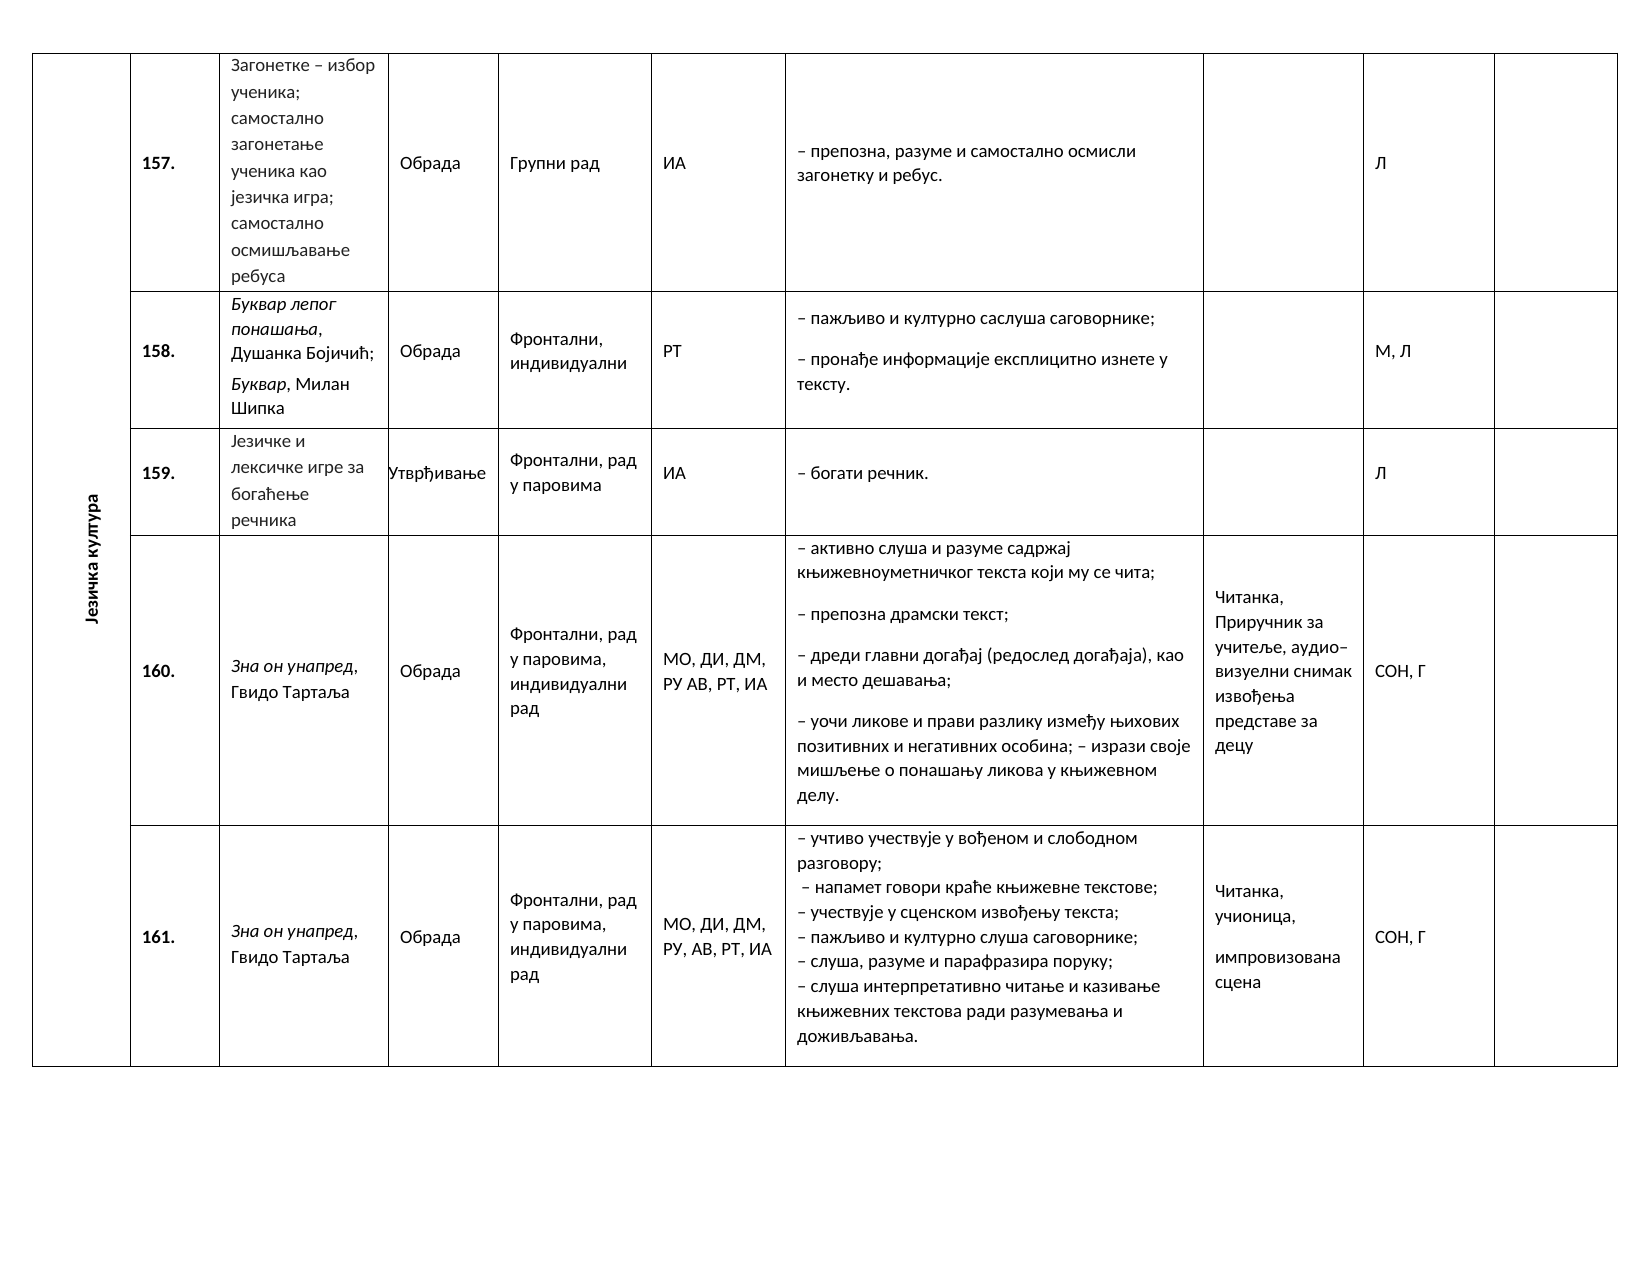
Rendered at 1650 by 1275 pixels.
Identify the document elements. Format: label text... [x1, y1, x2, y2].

table_cell Читанка, Приручник за учитеље, аудио–визуелни снимак извођења представе за децу [1204, 536, 1363, 825]
table_cell [1204, 292, 1363, 428]
table_cell Утврђивaње [389, 429, 498, 535]
table_header Групни рад [499, 54, 651, 291]
table_header Загонетке – избор ученика; самостално загонетање ученика као језичка игра; самостално осмишљавање ребуса [220, 54, 388, 291]
table_cell Обрада [389, 826, 498, 1066]
table_cell – учтиво учествује у вођеном и слободном разговору; – напамет говори краће књижевне текстове; – учествује у сценском извођењу текста; – пажљиво и културно слуша саговорнике; – слуша, разуме и парафразира поруку; – слуша интерпретативно читање и казивање књижевних текстова ради разумевања и доживљавања. [786, 826, 1203, 1066]
table_cell РТ [652, 292, 785, 428]
table_cell – пажљиво и културно саслуша саговорнике; – пронађе информације експлицитно изнете у тексту. [786, 292, 1203, 428]
table_cell Буквар лепог понашања, Душанка Бојичић; Буквар, Милан Шипка [220, 292, 388, 428]
table_cell [1495, 429, 1617, 535]
table_cell СОН, Г [1364, 536, 1494, 825]
table_cell [1495, 292, 1617, 428]
table_header [1495, 54, 1617, 291]
table_cell СОН, Г [1364, 826, 1494, 1066]
table_cell [1495, 536, 1617, 825]
table_cell Фронтални, рад у паровима, индивидуални рад [499, 826, 651, 1066]
table_header Л [1364, 54, 1494, 291]
table_cell 160. [131, 536, 219, 825]
table_cell 158. [131, 292, 219, 428]
table_cell [1495, 826, 1617, 1066]
table_cell МО, ДИ, ДМ, РУ, АВ, РТ, ИА [652, 826, 785, 1066]
table_cell МО, ДИ, ДМ, РУ АВ, РТ, ИА [652, 536, 785, 825]
table_cell Фронтални, индивидуални [499, 292, 651, 428]
table_header [1204, 54, 1363, 291]
table_cell Л [1364, 429, 1494, 535]
table_cell 161. [131, 826, 219, 1066]
table_header Обрада [389, 54, 498, 291]
table_cell 159. [131, 429, 219, 535]
table_header Језичка култура [33, 54, 130, 1066]
table_cell – богати речник. [786, 429, 1203, 535]
table_header 157. [131, 54, 219, 291]
table_cell М, Л [1364, 292, 1494, 428]
table_cell Обрада [389, 536, 498, 825]
table_cell ИА [652, 429, 785, 535]
table_cell Фронтални, рад у паровима [499, 429, 651, 535]
table_header ИА [652, 54, 785, 291]
table_cell – активно слуша и разуме садржај књижевноуметничког текста који му се чита; – препозна драмски текст; – дреди главни догађај (редослед догађаја), као и место дешавања; – уочи ликове и прави разлику између њихових позитивних и негативних особина; – изрази своје мишљење о понашању ликова у књижевном делу. [786, 536, 1203, 825]
table_cell Језичке и лексичке игре за богаћење речника [220, 429, 388, 535]
table_cell Зна он унапред, Гвидо Тартаља [220, 536, 388, 825]
table_cell Читанка, учионица, импровизована сцена [1204, 826, 1363, 1066]
table_cell [1204, 429, 1363, 535]
table_cell Фронтални, рад у паровима, индивидуални рад [499, 536, 651, 825]
table_header – препозна, разуме и самостално осмисли загонетку и ребус. [786, 54, 1203, 291]
table_cell Обрада [389, 292, 498, 428]
table_cell Зна он унапред, Гвидо Тартаља [220, 826, 388, 1066]
